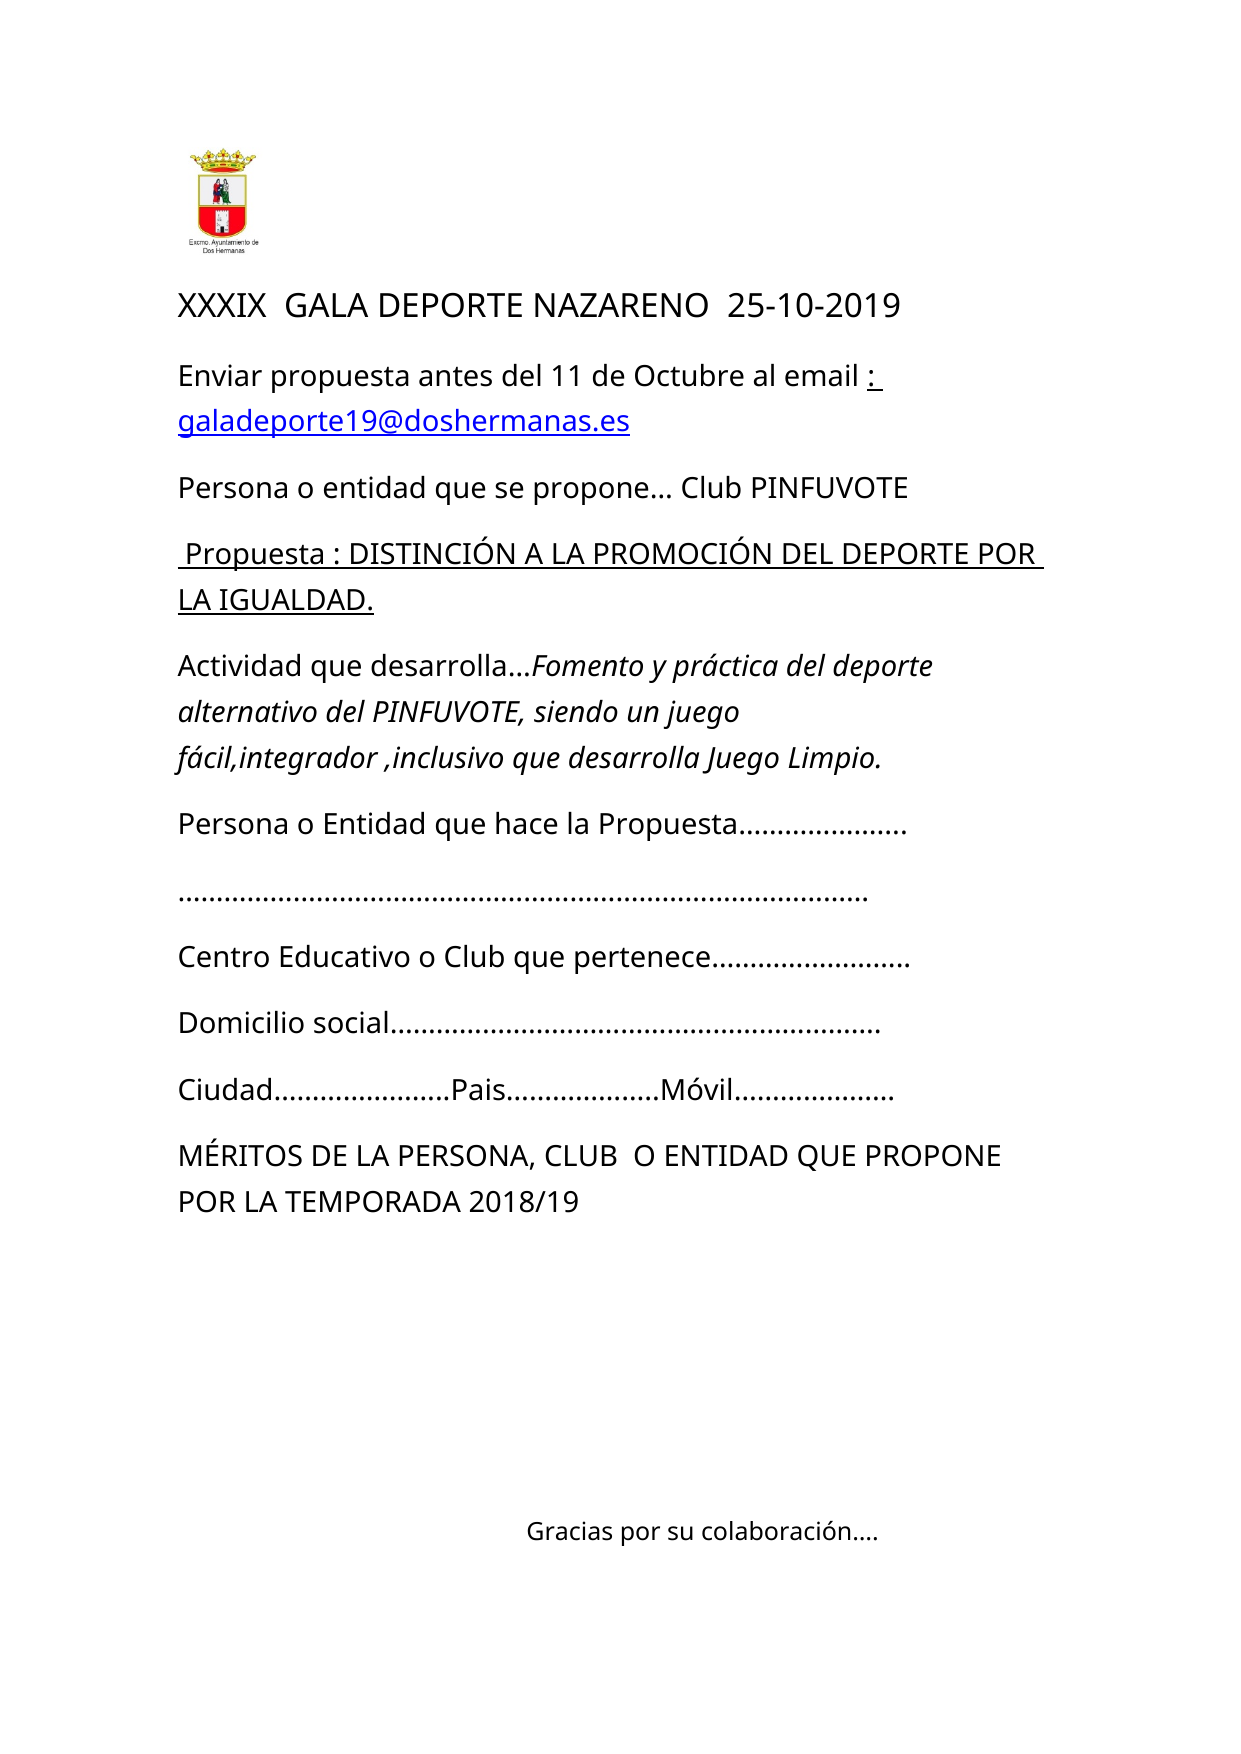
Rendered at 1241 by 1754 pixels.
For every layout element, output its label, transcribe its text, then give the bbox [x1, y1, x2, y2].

text Propuesta : DISTINCIÓN A LA PROMOCIÓN DEL DEPORTE POR LA IGUALDAD. [177, 534, 1063, 619]
text Ciudad…………………..Pais………………..Móvil………………… [177, 1069, 1063, 1109]
text MÉRITOS DE LA PERSONA, CLUB O ENTIDAD QUE PROPONE POR LA TEMPORADA 2018/19 [177, 1136, 1063, 1221]
text Persona o Entidad que hace la Propuesta……………….... [177, 803, 1063, 843]
text Persona o entidad que se propone… Club PINFUVOTE [177, 467, 1063, 507]
picture [177, 147, 263, 255]
text Enviar propuesta antes del 11 de Octubre al email : galadeporte19@doshermanas.es [177, 355, 1063, 440]
text Gracias por su colaboración…. [177, 1514, 1063, 1548]
text Domicilio social………………………………………………………. [177, 1003, 1063, 1042]
text Centro Educativo o Club que pertenece…………………….. [177, 936, 1063, 976]
text ……………………………………………………………………………… [177, 870, 1063, 909]
text Actividad que desarrolla…Fomento y práctica del deporte alternativo del PINFUVOTE, siendo un juego fácil,integrador ,inclusivo que desarrolla Juego Limpio. [177, 646, 1063, 777]
text XXXIX GALA DEPORTE NAZARENO 25-10-2019 [177, 282, 1063, 327]
